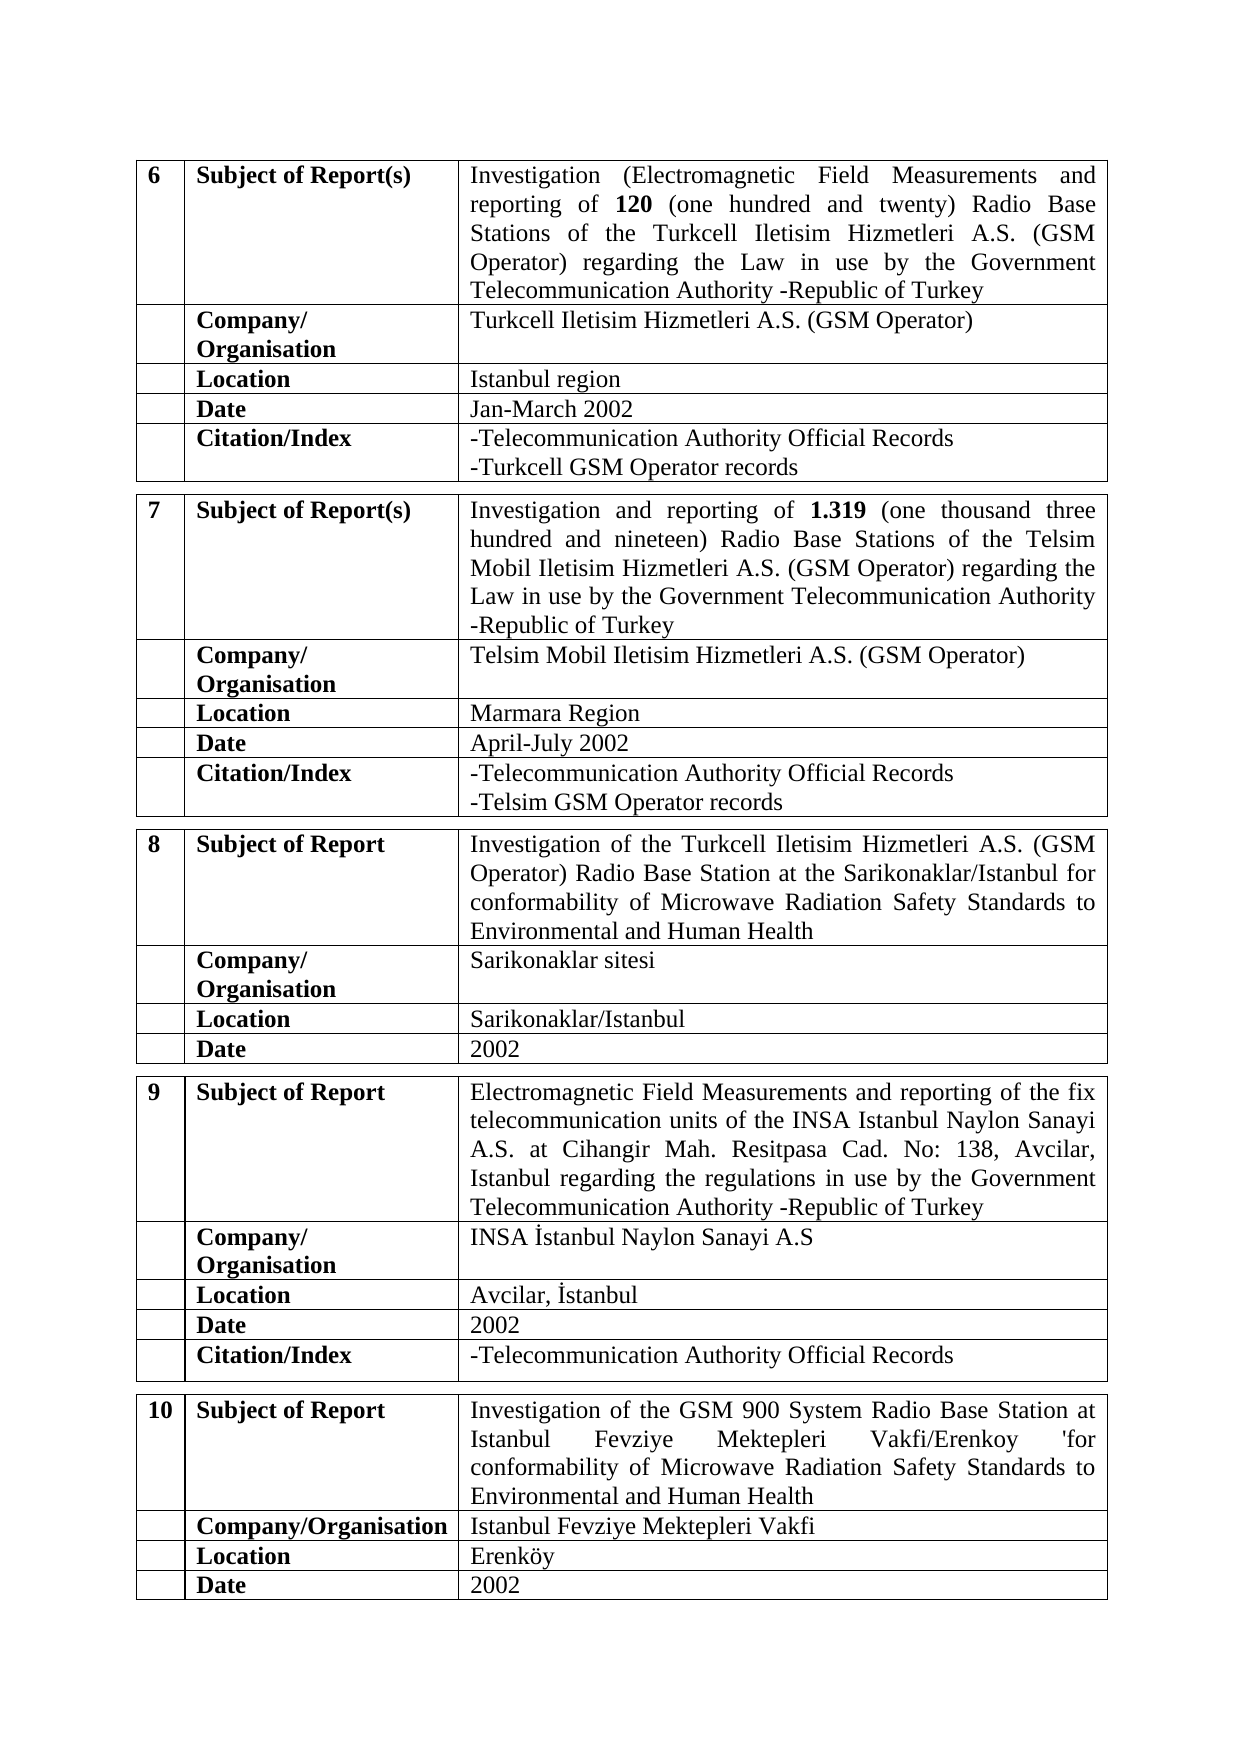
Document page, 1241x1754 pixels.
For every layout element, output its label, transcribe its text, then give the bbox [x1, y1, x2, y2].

table_cell Sarikonaklar sitesi [459, 946, 1107, 1003]
table_header Investigation (Electromagnetic Field Measurements and reporting of 120 (one hundred and twenty) Radio Base Stations of the Turkcell Iletisim Hizmetleri A.S. (GSM Operator) regarding the Law in use by the Government Telecommunication Authority -Republic of Turkey [459, 161, 1107, 304]
table_cell INSA İstanbul Naylon Sanayi A.S [459, 1222, 1107, 1279]
table_cell Location [185, 699, 458, 727]
table_cell -Telecommunication Authority Official Records -Turkcell GSM Operator records [459, 424, 1107, 481]
table_header Investigation and reporting of 1.319 (one thousand three hundred and nineteen) Radio Base Stations of the Telsim Mobil Iletisim Hizmetleri A.S. (GSM Operator) regarding the Law in use by the Government Telecommunication Authority -Republic of Turkey [459, 495, 1107, 639]
table_cell Date [185, 728, 458, 757]
table_cell Location [186, 1541, 458, 1569]
table_cell -Telecommunication Authority Official Records -Telsim GSM Operator records [459, 758, 1107, 816]
table_header 8 [137, 830, 184, 944]
table_cell Istanbul region [459, 364, 1107, 393]
table_cell [137, 1340, 184, 1381]
table_cell [137, 1511, 184, 1540]
table_cell Location [185, 1004, 458, 1033]
table_header Investigation of the GSM 900 System Radio Base Station at Istanbul Fevziye Mektepleri Vakfi/Erenkoy 'for conformability of Microwave Radiation Safety Standards to Environmental and Human Health [459, 1395, 1107, 1510]
table_cell [137, 424, 184, 481]
table_header 9 [137, 1077, 184, 1221]
table_cell Citation/Index [185, 424, 458, 481]
table_cell [137, 758, 184, 816]
table_cell [137, 1310, 184, 1339]
table_header Subject of Report(s) [185, 161, 458, 304]
table_header Subject of Report [186, 1395, 458, 1510]
table_cell Company/Organisation [185, 305, 458, 363]
table_cell Company/Organisation [186, 1222, 458, 1279]
table_cell Date [185, 1034, 458, 1063]
table_cell -Telecommunication Authority Official Records [459, 1340, 1107, 1381]
table_header 6 [137, 161, 184, 304]
table_cell Istanbul Fevziye Mektepleri Vakfi [459, 1511, 1107, 1540]
table_cell Company/Organisation [186, 1511, 458, 1540]
table_cell Citation/Index [186, 1340, 458, 1381]
table_cell Sarikonaklar/Istanbul [459, 1004, 1107, 1033]
table_header Subject of Report [185, 830, 458, 944]
table_cell Company/Organisation [185, 946, 458, 1003]
table_cell 2002 [459, 1571, 1107, 1599]
table_cell [137, 640, 184, 697]
table_header 7 [137, 495, 184, 639]
table_header 10 [137, 1395, 184, 1510]
table_cell 2002 [459, 1310, 1107, 1339]
table_cell Date [185, 394, 458, 422]
table_cell Company/Organisation [185, 640, 458, 697]
table_cell Date [186, 1571, 458, 1599]
table_cell [137, 1034, 184, 1063]
table_cell [137, 1004, 184, 1033]
table_cell [137, 1541, 184, 1569]
table_cell [137, 305, 184, 363]
table_header Investigation of the Turkcell Iletisim Hizmetleri A.S. (GSM Operator) Radio Base Station at the Sarikonaklar/Istanbul for conformability of Microwave Radiation Safety Standards to Environmental and Human Health [459, 830, 1107, 944]
table_cell Location [186, 1280, 458, 1309]
table_cell Marmara Region [459, 699, 1107, 727]
table_cell [137, 946, 184, 1003]
table_cell [137, 699, 184, 727]
table_cell Avcilar, İstanbul [459, 1280, 1107, 1309]
table_cell [137, 394, 184, 422]
table_cell Location [185, 364, 458, 393]
table_cell Date [186, 1310, 458, 1339]
table_cell Citation/Index [185, 758, 458, 816]
table_cell [137, 1280, 184, 1309]
table_cell 2002 [459, 1034, 1107, 1063]
table_header Subject of Report [186, 1077, 458, 1221]
table_cell Telsim Mobil Iletisim Hizmetleri A.S. (GSM Operator) [459, 640, 1107, 697]
table_cell [137, 1222, 184, 1279]
table_cell Turkcell Iletisim Hizmetleri A.S. (GSM Operator) [459, 305, 1107, 363]
table_cell [137, 364, 184, 393]
table_header Electromagnetic Field Measurements and reporting of the fix telecommunication units of the INSA Istanbul Naylon Sanayi A.S. at Cihangir Mah. Resitpasa Cad. No: 138, Avcilar, Istanbul regarding the regulations in use by the Government Telecommunication Authority -Republic of Turkey [459, 1077, 1107, 1221]
table_cell April-July 2002 [459, 728, 1107, 757]
table_header Subject of Report(s) [185, 495, 458, 639]
table_cell Jan-March 2002 [459, 394, 1107, 422]
table_cell [137, 1571, 184, 1599]
table_cell Erenköy [459, 1541, 1107, 1569]
table_cell [137, 728, 184, 757]
